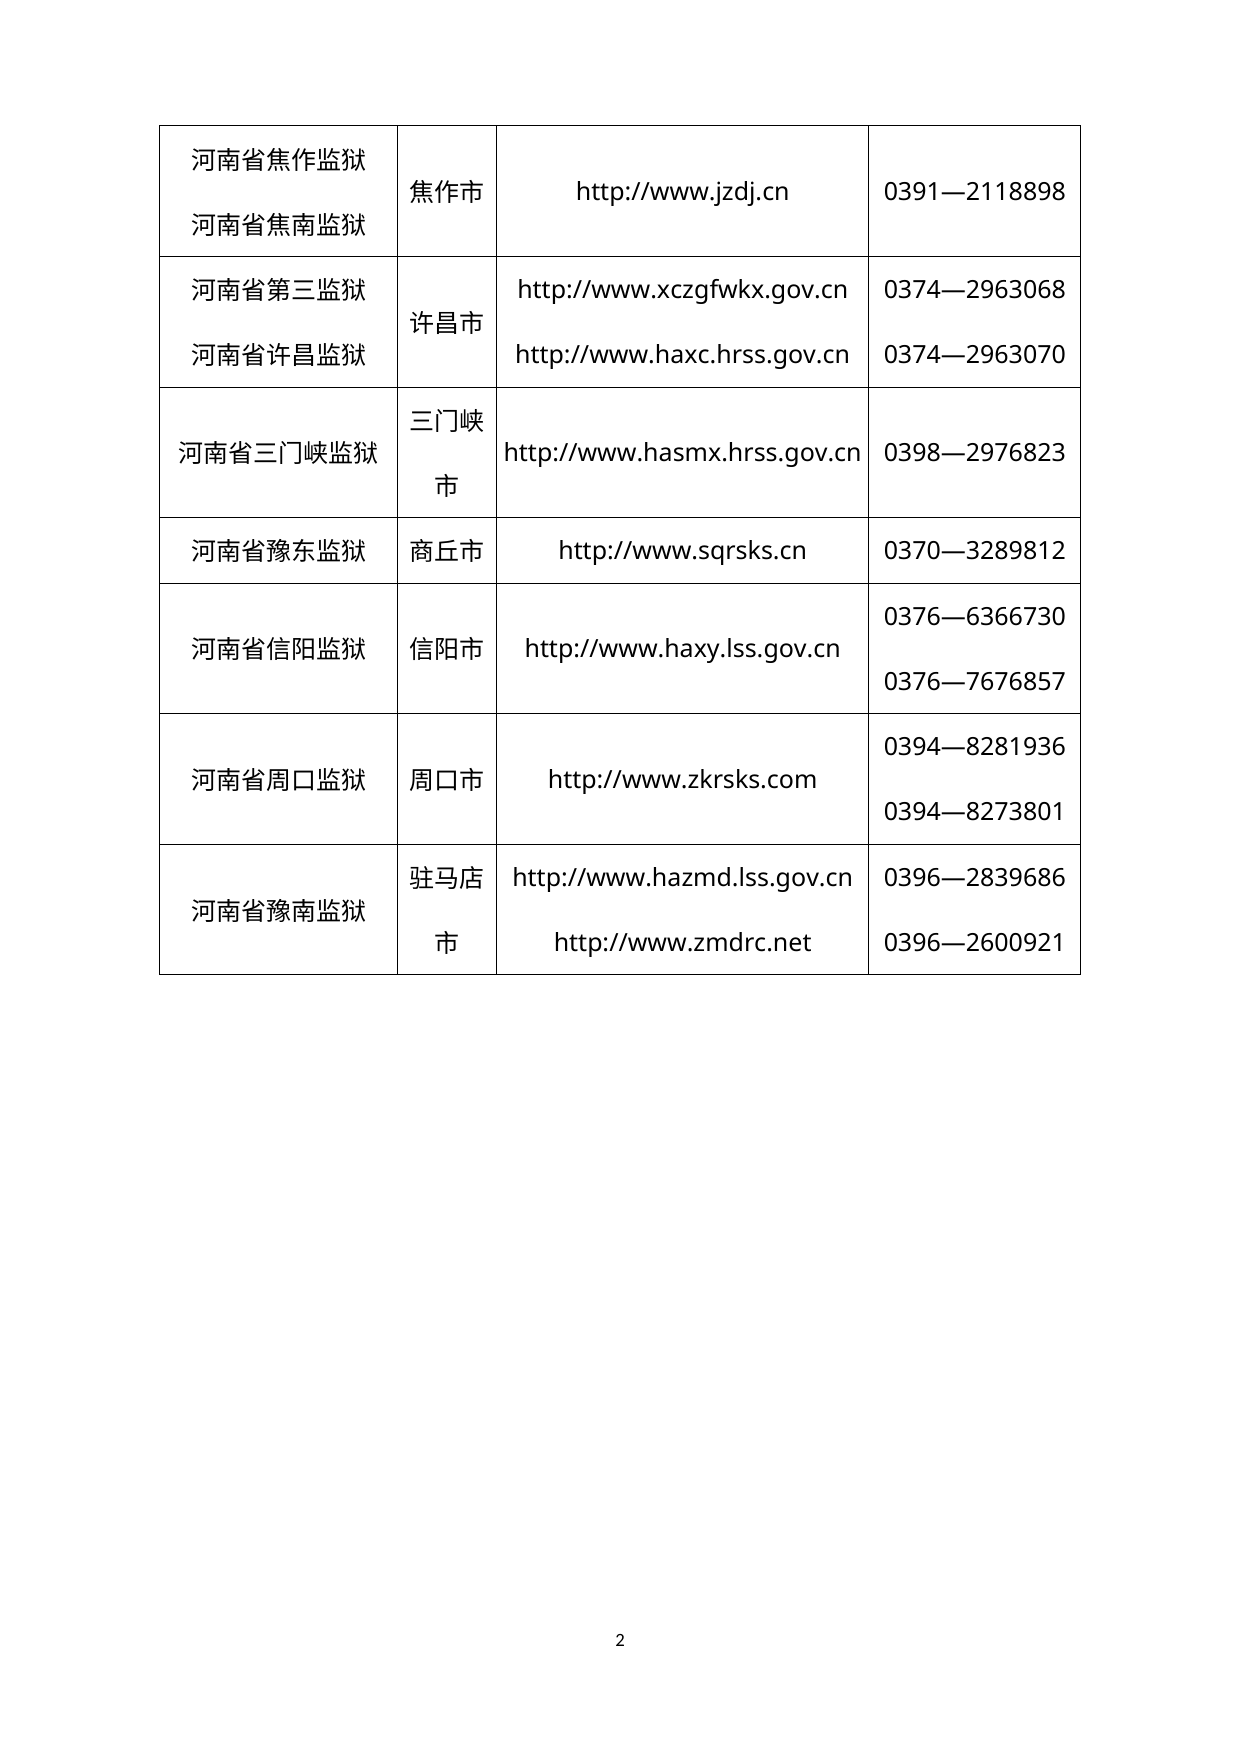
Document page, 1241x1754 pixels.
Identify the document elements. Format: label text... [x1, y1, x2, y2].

table_cell 0394—8281936 0394—8273801 [869, 714, 1080, 843]
table_cell 0391—2118898 [869, 126, 1080, 256]
table_cell http://www.sqrsks.cn [497, 518, 868, 582]
table_cell 河南省第三监狱 河南省许昌监狱 [160, 257, 397, 386]
table_cell 0398—2976823 [869, 388, 1080, 517]
table_cell 三门峡市 [398, 388, 496, 517]
table_cell 河南省周口监狱 [160, 714, 397, 843]
table_cell 0370—3289812 [869, 518, 1080, 582]
table_cell 焦作市 [398, 126, 496, 256]
table_cell 河南省三门峡监狱 [160, 388, 397, 517]
table_cell 0376—6366730 0376—7676857 [869, 584, 1080, 713]
table_cell 河南省豫南监狱 [160, 845, 397, 974]
table_cell http://www.hazmd.lss.gov.cn http://www.zmdrc.net [497, 845, 868, 974]
table_cell 河南省信阳监狱 [160, 584, 397, 713]
table_cell 0374—2963068 0374—2963070 [869, 257, 1080, 386]
table_cell 商丘市 [398, 518, 496, 582]
table_cell 驻马店市 [398, 845, 496, 974]
table_cell 周口市 [398, 714, 496, 843]
table_cell http://www.zkrsks.com [497, 714, 868, 843]
table_cell 许昌市 [398, 257, 496, 386]
table_cell 信阳市 [398, 584, 496, 713]
table_cell http://www.hasmx.hrss.gov.cn [497, 388, 868, 517]
table_cell http://www.xczgfwkx.gov.cn http://www.haxc.hrss.gov.cn [497, 257, 868, 386]
table_cell 0396—2839686 0396—2600921 [869, 845, 1080, 974]
table_cell http://www.jzdj.cn [497, 126, 868, 256]
table_cell 河南省豫东监狱 [160, 518, 397, 582]
table_cell http://www.haxy.lss.gov.cn [497, 584, 868, 713]
table_cell 河南省焦作监狱 河南省焦南监狱 [160, 126, 397, 256]
